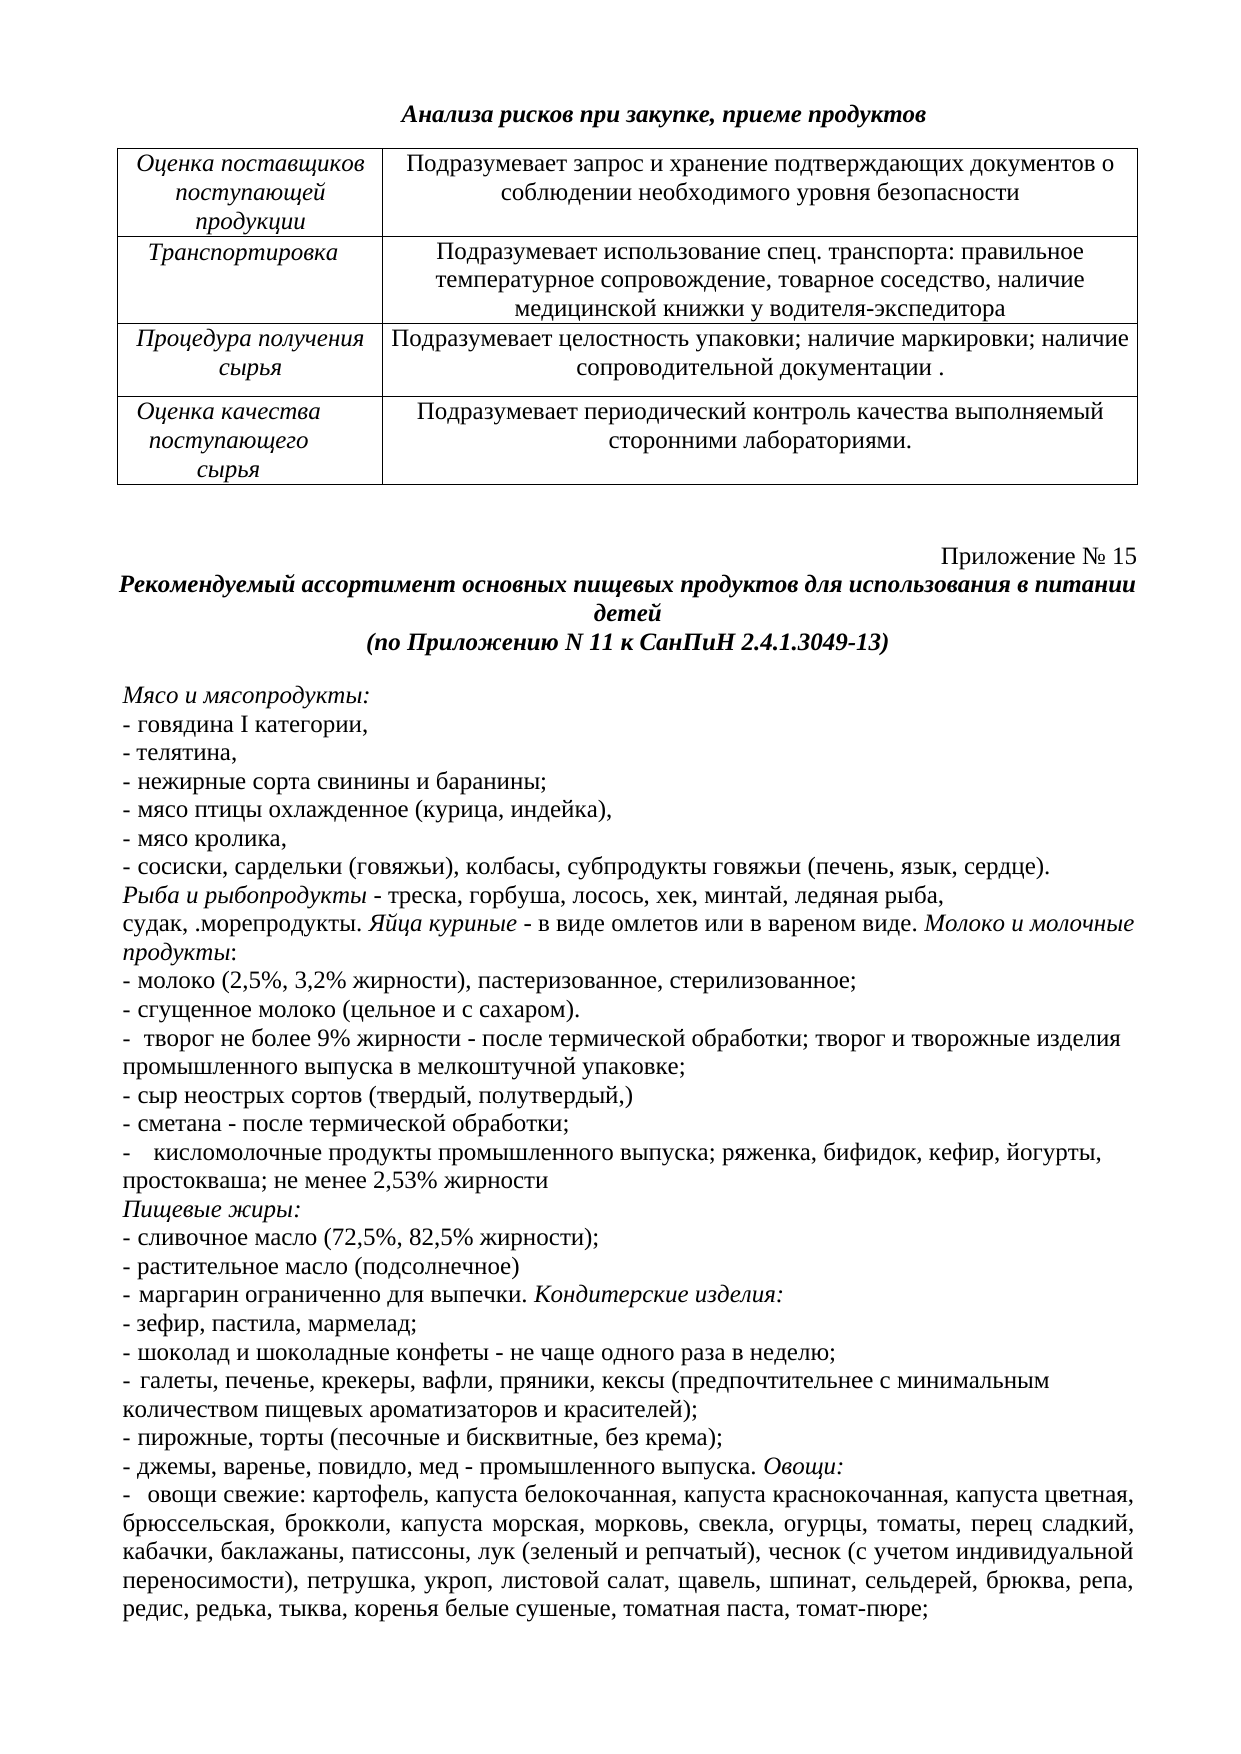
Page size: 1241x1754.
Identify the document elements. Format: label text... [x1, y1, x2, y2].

list пирожные, торты (песочные и бисквитные, без крема); [122, 1423, 1137, 1451]
text Мясо и мясопродукты: [122, 681, 1137, 709]
text Рекомендуемый ассортимент основных пищевых продуктов для использования в питании детей [118, 570, 1137, 627]
list галеты, печенье, крекеры, вафли, пряники, кексы (предпочтительнее с минимальным количеством пищевых ароматизаторов и красителей); [122, 1366, 1135, 1423]
list сыр неострых сортов (твердый, полутвердый,) [122, 1080, 1137, 1109]
text Приложение № 15 [118, 542, 1137, 570]
list сгущенное молоко (цельное и с сахаром). [122, 995, 1137, 1023]
list молоко (2,5%, 3,2% жирности), пастеризованное, стерилизованное; [122, 966, 1137, 995]
list мясо кролика, [122, 823, 1137, 852]
table_cell Процедура получения сырья [118, 324, 382, 396]
list зефир, пастила, мармелад; [122, 1309, 1137, 1337]
text Пищевые жиры: [122, 1194, 1137, 1223]
list овощи свежие: картофель, капуста белокочанная, капуста краснокочанная, капуста цветная, брюссельская, брокколи, капуста морская, морковь, свекла, огурцы, томаты, перец сладкий, кабачки, баклажаны, патиссоны, лук (зеленый и репчатый), чеснок (с учетом индивидуальной переносимости), петрушка, укроп, листовой салат, щавель, шпинат, сельдерей, брюква, репа, редис, редька, тыква, коренья белые сушеные, томатная паста, томат-пюре; [122, 1480, 1135, 1623]
list говядина I категории, [122, 709, 1137, 738]
list растительное масло (подсолнечное) [122, 1252, 1137, 1280]
table_cell Подразумевает периодический контроль качества выполняемый сторонними лабораториями. [383, 397, 1137, 483]
table_cell Подразумевает использование спец. транспорта: правильное температурное сопровождение, товарное соседство, наличие медицинской книжки у водителя-экспедитора [383, 237, 1137, 322]
table_cell Транспортировка [118, 237, 382, 322]
table_header Оценка поставщиков поступающей продукции [118, 149, 382, 236]
table_cell Оценка качества поступающего сырья [118, 397, 382, 483]
list сметана - после термической обработки; [122, 1109, 1137, 1137]
list сосиски, сардельки (говяжьи), колбасы, субпродукты говяжьи (печень, язык, сердце). [122, 852, 1137, 881]
table_cell Подразумевает целостность упаковки; наличие маркировки; наличие сопроводительной документации . [383, 324, 1137, 396]
list творог не более 9% жирности - после термической обработки; творог и творожные изделия промышленного выпуска в мелкоштучной упаковке; [122, 1023, 1135, 1080]
table_header Подразумевает запрос и хранение подтверждающих документов о соблюдении необходимого уровня безопасности [383, 149, 1137, 236]
list нежирные сорта свинины и баранины; [122, 766, 1137, 795]
text Анализа рисков при закупке, приеме продуктов [401, 103, 1137, 127]
list шоколад и шоколадные конфеты - не чаще одного раза в неделю; [122, 1337, 1137, 1366]
list телятина, [122, 738, 1137, 766]
list сливочное масло (72,5%, 82,5% жирности); [122, 1223, 1137, 1252]
text Рыба и рыбопродукты - треска, горбуша, лосось, хек, минтай, ледяная рыба, судак, .морепродукты. Яйца куриные - в виде омлетов или в вареном виде. Молоко и молочные продукты: [122, 881, 1135, 966]
text (по Приложению N 11 к СанПиН 2.4.1.3049-13) [118, 627, 1137, 656]
list мясо птицы охлажденное (курица, индейка), [122, 795, 1137, 823]
list кисломолочные продукты промышленного выпуска; ряженка, бифидок, кефир, йогурты, простокваша; не менее 2,53% жирности [122, 1137, 1135, 1194]
list джемы, варенье, повидло, мед - промышленного выпуска. Овощи: [122, 1451, 1135, 1480]
list маргарин ограниченно для выпечки. Кондитерские изделия: [122, 1280, 1135, 1309]
